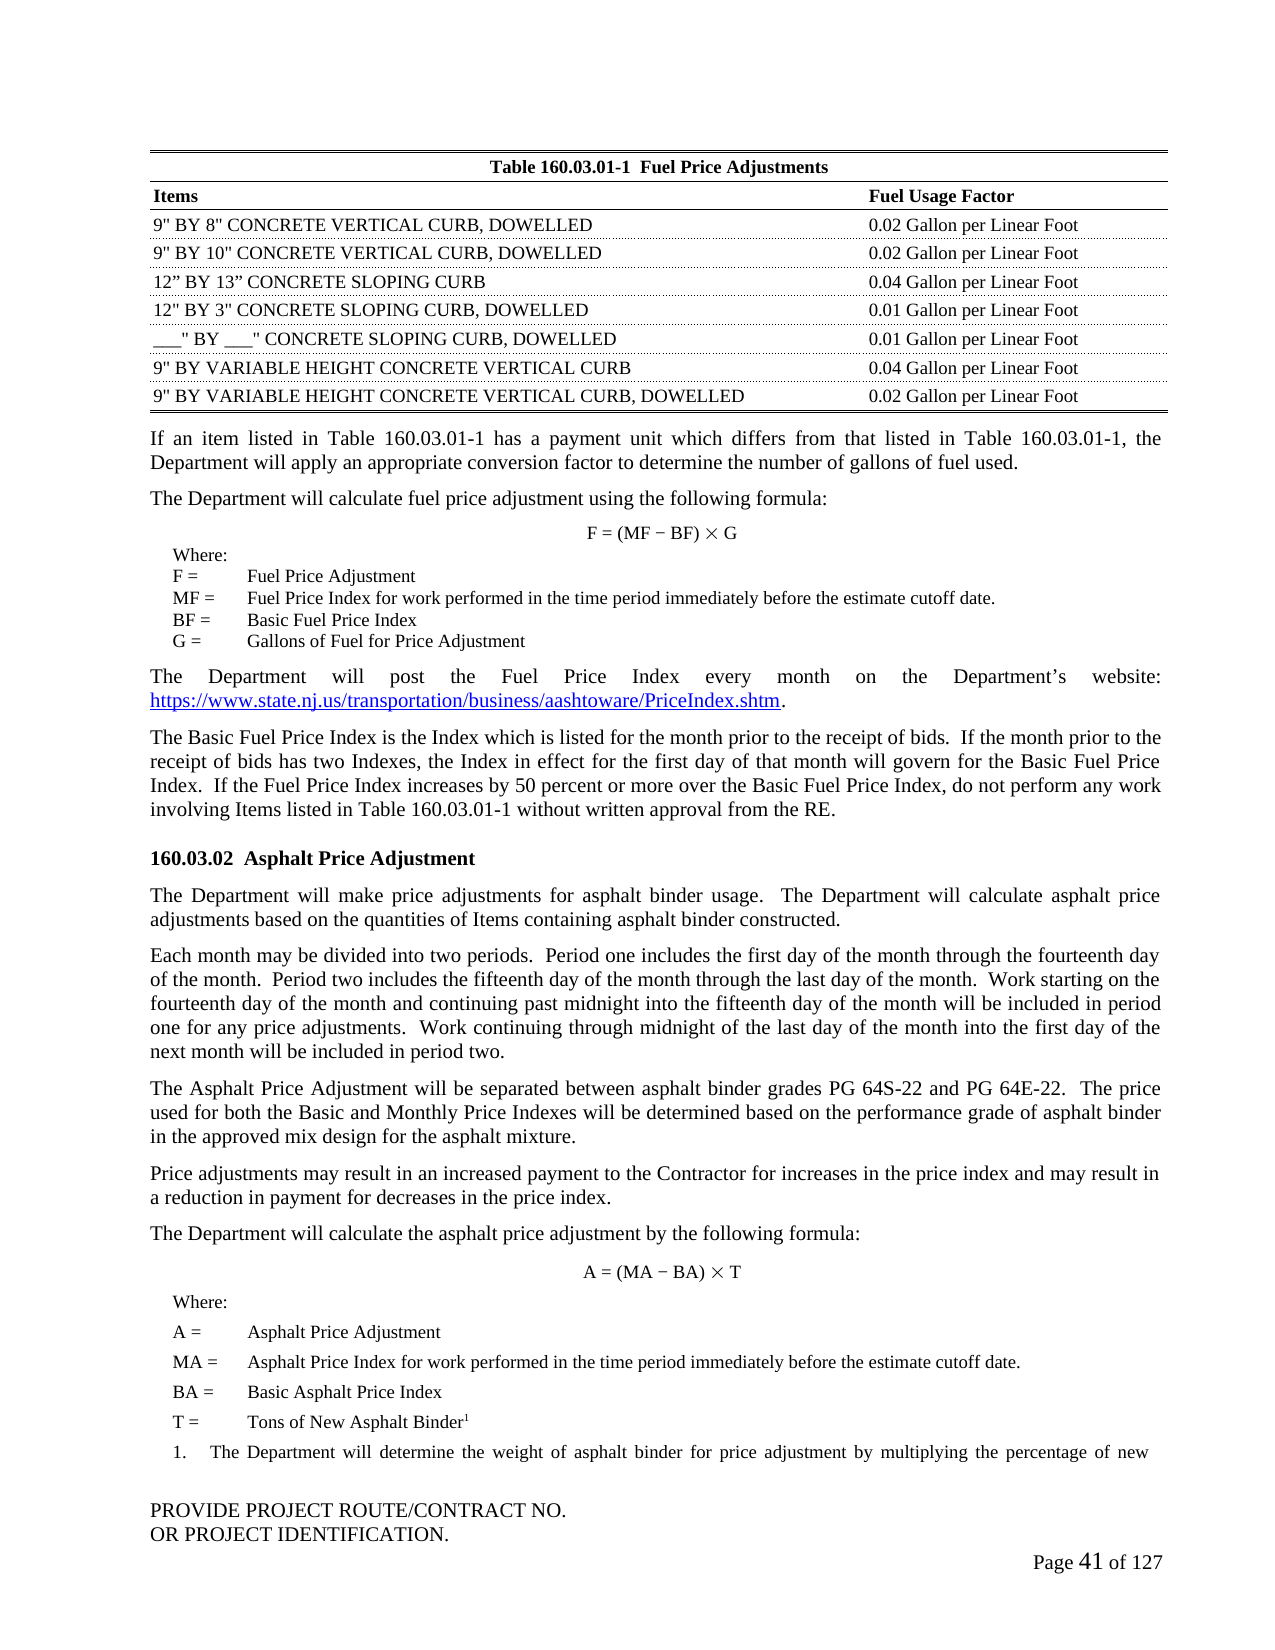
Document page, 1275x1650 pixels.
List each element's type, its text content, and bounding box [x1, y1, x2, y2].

text The Asphalt Price Adjustment will be separated between asphalt binder grades PG 64S-22 and PG 64E-22. The price used for both the Basic and Monthly Price Indexes will be determined based on the performance grade of asphalt binder in the approved mix design for the asphalt mixture. [150, 1076, 1162, 1148]
text 160.03.02 Asphalt Price Adjustment [150, 846, 1162, 870]
text If an item listed in Table 160.03.01-1 has a payment unit which differs from that listed in Table 160.03.01-1, the Department will apply an appropriate conversion factor to determine the number of gallons of fuel used. [150, 426, 1162, 474]
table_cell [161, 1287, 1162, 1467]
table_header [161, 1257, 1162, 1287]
text The Department will make price adjustments for asphalt binder usage. The Department will calculate asphalt price adjustments based on the quantities of Items containing asphalt binder constructed. [150, 882, 1162, 931]
text The Department will post the Fuel Price Index every month on the Department’s website: https://www.state.nj.us/transportation/business/aashtoware/PriceIndex.shtm. [150, 664, 1162, 712]
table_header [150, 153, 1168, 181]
text The Department will calculate the asphalt price adjustment by the following formula: [150, 1221, 1162, 1245]
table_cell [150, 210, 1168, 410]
text The Department will calculate fuel price adjustment using the following formula: [150, 486, 1162, 510]
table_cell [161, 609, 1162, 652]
text Price adjustments may result in an increased payment to the Contractor for increases in the price index and may result in a reduction in payment for decreases in the price index. [150, 1161, 1162, 1209]
text Each month may be divided into two periods. Period one includes the first day of the month through the fourteenth day of the month. Period two includes the fifteenth day of the month through the last day of the month. Work starting on the fourteenth day of the month and continuing past midnight into the fifteenth day of the month will be included in period one for any price adjustments. Work continuing through midnight of the last day of the month into the first day of the next month will be included in period two. [150, 943, 1162, 1063]
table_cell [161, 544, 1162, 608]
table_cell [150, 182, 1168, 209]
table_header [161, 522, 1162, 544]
text The Basic Fuel Price Index is the Index which is listed for the month prior to the receipt of bids. If the month prior to the receipt of bids has two Indexes, the Index in effect for the first day of that month will govern for the Basic Fuel Price Index. If the Fuel Price Index increases by 50 percent or more over the Basic Fuel Price Index, do not perform any work involving Items listed in Table 160.03.01-1 without written approval from the RE. [150, 725, 1162, 821]
